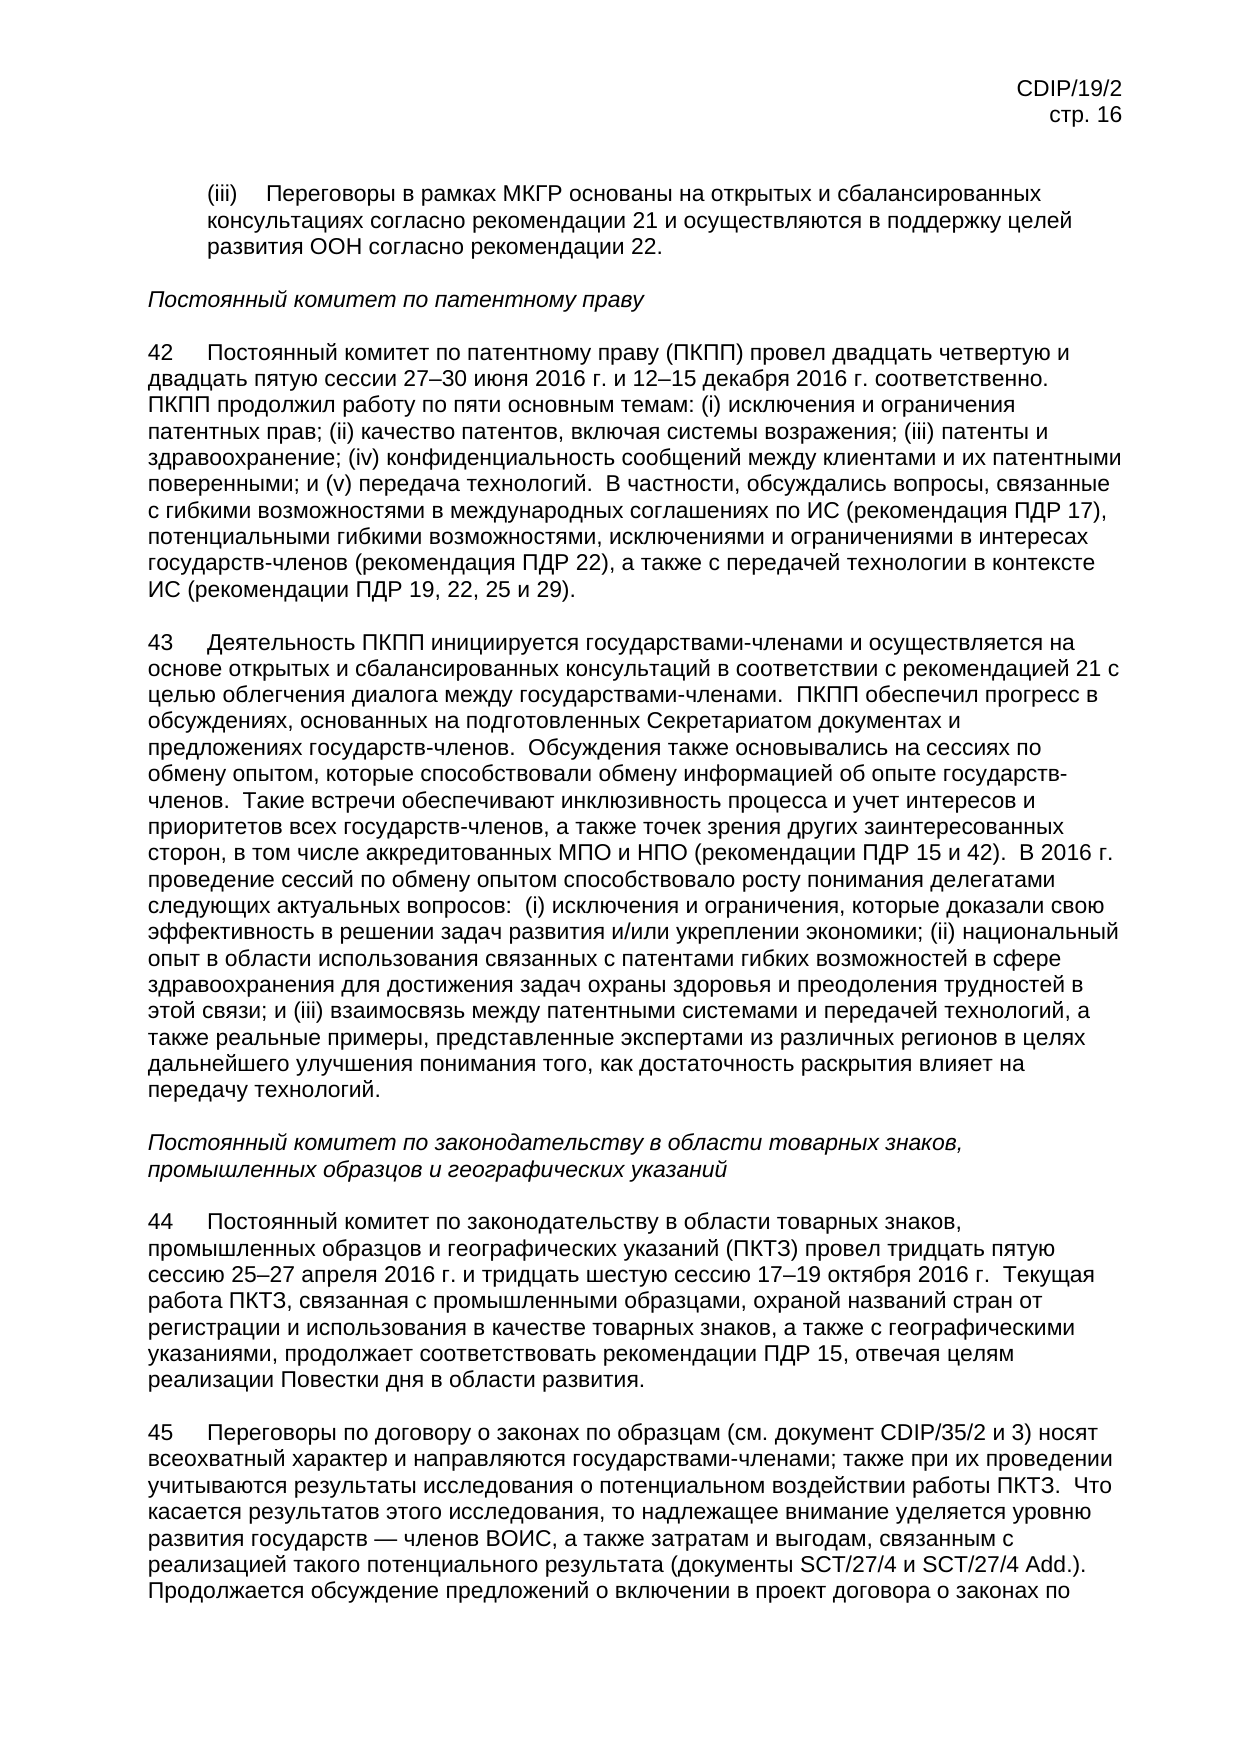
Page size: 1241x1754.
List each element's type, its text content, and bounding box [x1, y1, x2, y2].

text Постоянный комитет по патентному праву [148, 286, 1122, 312]
text Постоянный комитет по патентному праву (ПКПП) провел двадцать четвертую и двадцать пятую сессии 27–30 июня 2016 г. и 12–15 декабря 2016 г. соответственно. ПКПП продолжил работу по пяти основным темам: (i) исключения и ограничения патентных прав; (ii) качество патентов, включая системы возражения; (iii) патенты и здравоохранение; (iv) конфиденциальность сообщений между клиентами и их патентными поверенными; и (v) передача технологий. В частности, обсуждались вопросы, связанные с гибкими возможностями в международных соглашениях по ИС (рекомендация ПДР 17), потенциальными гибкими возможностями, исключениями и ограничениями в интересах государств-членов (рекомендация ПДР 22), а также с передачей технологии в контексте ИС (рекомендации ПДР 19, 22, 25 и 29). [148, 338, 1122, 602]
text Постоянный комитет по законодательству в области товарных знаков, промышленных образцов и географических указаний [148, 1129, 1122, 1182]
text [148, 1419, 1122, 1603]
text Постоянный комитет по законодательству в области товарных знаков, промышленных образцов и географических указаний (ПКТЗ) провел тридцать пятую сессию 25–27 апреля 2016 г. и тридцать шестую сессию 17–19 октября 2016 г. Текущая работа ПКТЗ, связанная с промышленными образцами, охраной названий стран от регистрации и использования в качестве товарных знаков, а также с географическими указаниями, продолжает соответствовать рекомендации ПДР 15, отвечая целям реализации Повестки дня в области развития. [148, 1208, 1122, 1393]
text Деятельность ПКПП инициируется государствами-членами и осуществляется на основе открытых и сбалансированных консультаций в соответствии с рекомендацией 21 с целью облегчения диалога между государствами-членами. ПКПП обеспечил прогресс в обсуждениях, основанных на подготовленных Секретариатом документах и предложениях государств-членов. Обсуждения также основывались на сессиях по обмену опытом, которые способствовали обмену информацией об опыте государств-членов. Такие встречи обеспечивают инклюзивность процесса и учет интересов и приоритетов всех государств-членов, а также точек зрения других заинтересованных сторон, в том числе аккредитованных МПО и НПО (рекомендации ПДР 15 и 42). В 2016 г. проведение сессий по обмену опытом способствовало росту понимания делегатами следующих актуальных вопросов: (i) исключения и ограничения, которые доказали свою эффективность в решении задач развития и/или укреплении экономики; (ii) национальный опыт в области использования связанных с патентами гибких возможностей в сфере здравоохранения для достижения задач охраны здоровья и преодоления трудностей в этой связи; и (iii) взаимосвязь между патентными системами и передачей технологий, а также реальные примеры, представленные экспертами из различных регионов в целях дальнейшего улучшения понимания того, как достаточность раскрытия влияет на передачу технологий. [148, 628, 1122, 1103]
list (iii) Переговоры в рамках МКГР основаны на открытых и сбалансированных консультациях согласно рекомендации 21 и осуществляются в поддержку целей развития ООН согласно рекомендации 22. [207, 180, 1122, 259]
